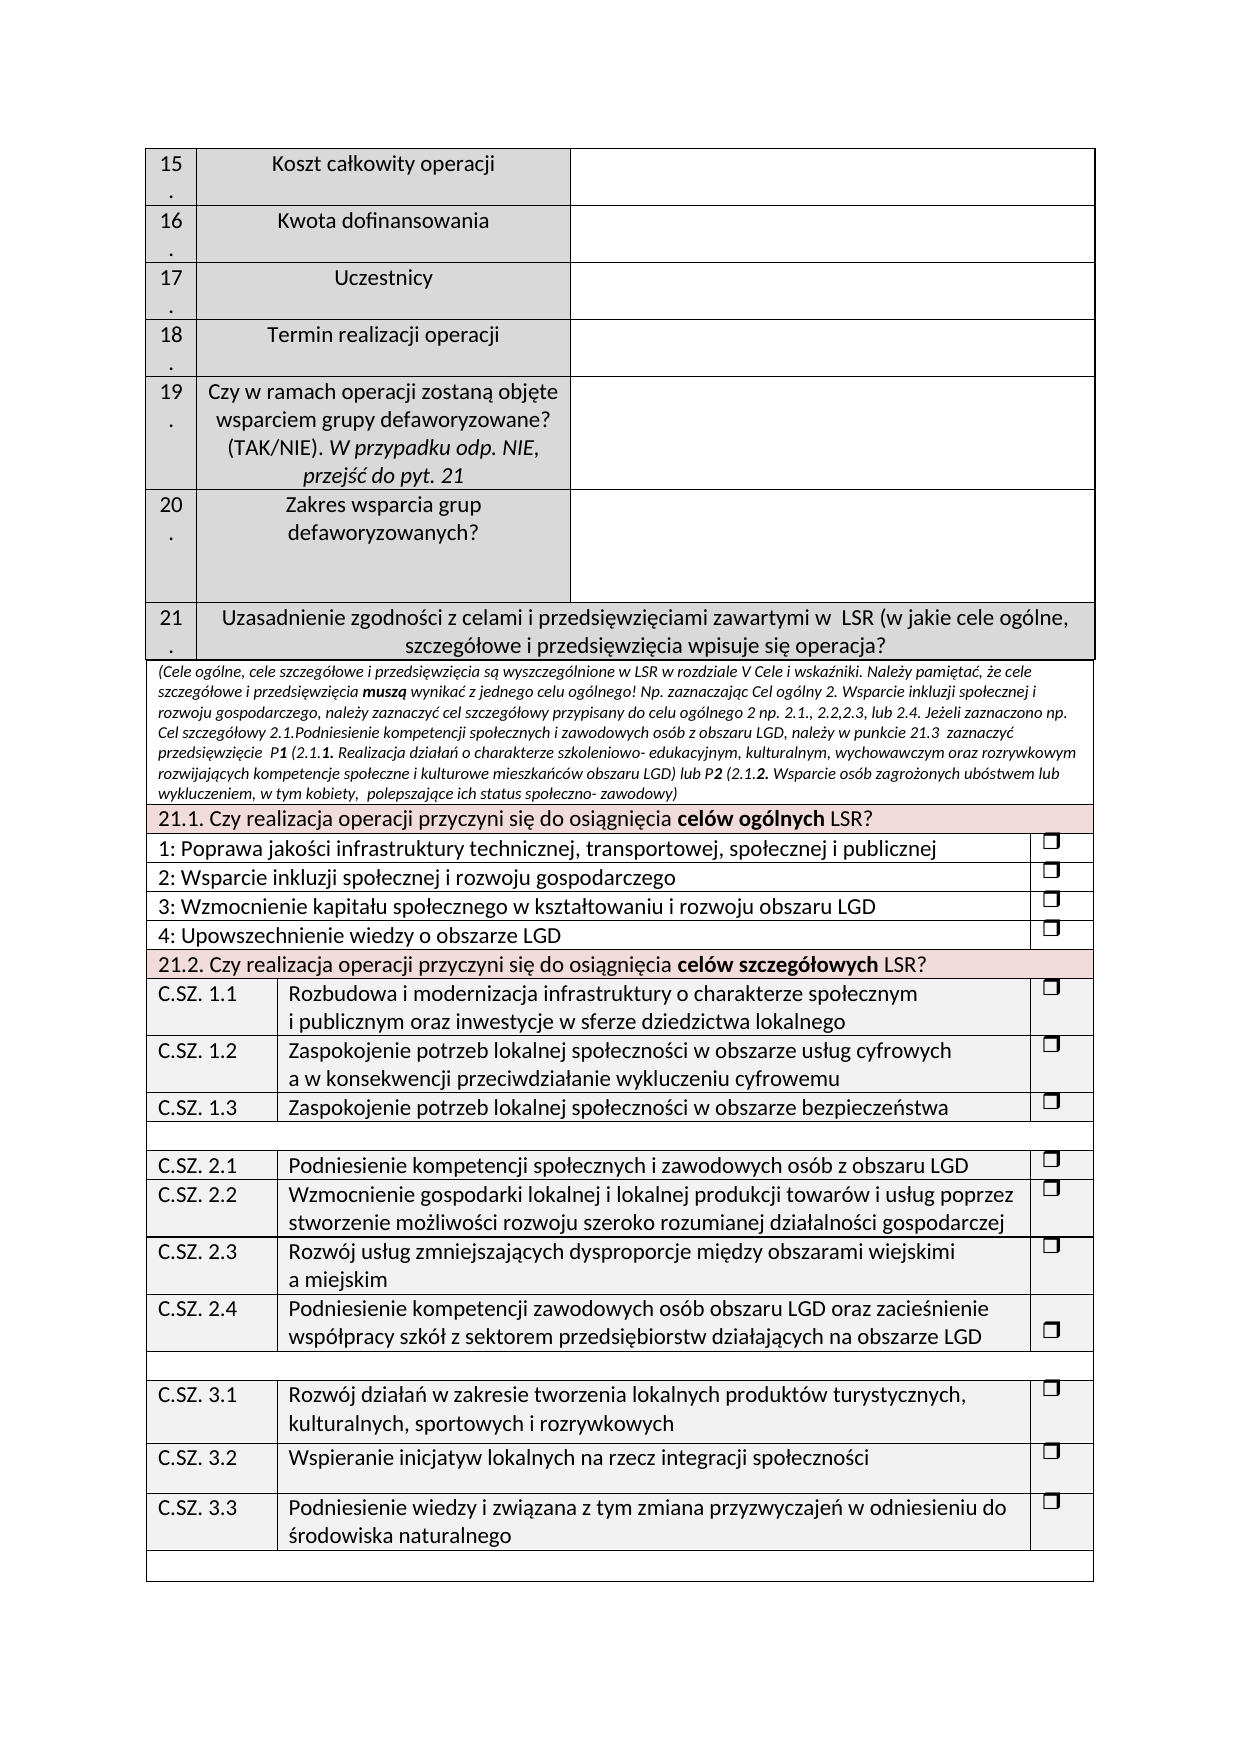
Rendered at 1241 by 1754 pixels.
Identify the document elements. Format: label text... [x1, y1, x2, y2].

table_cell C.SZ. 2.4 [147, 1295, 277, 1351]
table_cell [1031, 863, 1093, 891]
table_cell Zaspokojenie potrzeb lokalnej społeczności w obszarze usług cyfrowych a w konsekwencji przeciwdziałanie wykluczeniu cyfrowemu [278, 1036, 1030, 1092]
table_cell Podniesienie kompetencji zawodowych osób obszaru LGD oraz zacieśnienie współpracy szkół z sektorem przedsiębiorstw działających na obszarze LGD [278, 1295, 1030, 1351]
table_cell [1031, 1494, 1093, 1549]
table_cell 4: Upowszechnienie wiedzy o obszarze LGD [147, 921, 1030, 949]
table_cell 19. [146, 377, 196, 489]
table_cell [571, 377, 1094, 489]
table_cell [1031, 1444, 1093, 1492]
table_cell [147, 1551, 1093, 1581]
table_cell C.SZ. 2.1 [147, 1151, 277, 1179]
table_cell 21.2. Czy realizacja operacji przyczyni się do osiągnięcia celów szczegółowych LSR? [147, 950, 1093, 978]
table_cell C.SZ. 2.2 [147, 1180, 277, 1236]
table_cell [1031, 1093, 1093, 1121]
table_cell Zakres wsparcia grup defaworyzowanych? [197, 490, 570, 602]
table_cell 18. [146, 320, 196, 376]
table_cell Uczestnicy [197, 263, 570, 319]
table_cell Uzasadnienie zgodności z celami i przedsięwzięciami zawartymi w LSR (w jakie cele ogólne, szczegółowe i przedsięwzięcia wpisuje się operacja? [197, 603, 1094, 659]
table_cell 2: Wsparcie inkluzji społecznej i rozwoju gospodarczego [147, 863, 1030, 891]
table_cell Rozbudowa i modernizacja infrastruktury o charakterze społecznym i publicznym oraz inwestycje w sferze dziedzictwa lokalnego [278, 979, 1030, 1035]
table_cell [147, 1352, 1093, 1379]
table_cell 20. [146, 490, 196, 602]
table_cell Czy w ramach operacji zostaną objęte wsparciem grupy defaworyzowane? (TAK/NIE). W przypadku odp. NIE, przejść do pyt. 21 [197, 377, 570, 489]
table_cell [571, 320, 1094, 376]
table_cell [1031, 834, 1093, 862]
table_cell C.SZ. 3.1 [147, 1381, 277, 1442]
table_cell Termin realizacji operacji [197, 320, 570, 376]
table_cell C.SZ. 1.2 [147, 1036, 277, 1092]
table_cell 3: Wzmocnienie kapitału społecznego w kształtowaniu i rozwoju obszaru LGD [147, 892, 1030, 920]
table_cell C.SZ. 1.1 [147, 979, 277, 1035]
table_cell 1: Poprawa jakości infrastruktury technicznej, transportowej, społecznej i publicznej [147, 834, 1030, 862]
table_cell 16. [146, 206, 196, 262]
table_cell 21. [146, 603, 196, 659]
table_cell Kwota dofinansowania [197, 206, 570, 262]
table_cell 15. [146, 149, 196, 205]
table_cell [1031, 1381, 1093, 1442]
table_cell C.SZ. 3.2 [147, 1444, 277, 1492]
table_cell [1031, 1238, 1093, 1293]
table_cell [1031, 1151, 1093, 1179]
table_cell Wzmocnienie gospodarki lokalnej i lokalnej produkcji towarów i usług poprzez stworzenie możliwości rozwoju szeroko rozumianej działalności gospodarczej [278, 1180, 1030, 1236]
table_cell [571, 263, 1094, 319]
table_cell C.SZ. 1.3 [147, 1093, 277, 1121]
table_cell [571, 149, 1094, 205]
table_cell [1031, 1036, 1093, 1092]
table_cell 21.1. Czy realizacja operacji przyczyni się do osiągnięcia celów ogólnych LSR? [147, 805, 1093, 833]
table_cell [571, 490, 1094, 602]
table_cell [1031, 979, 1093, 1035]
table_cell Zaspokojenie potrzeb lokalnej społeczności w obszarze bezpieczeństwa [278, 1093, 1030, 1121]
table_cell Podniesienie kompetencji społecznych i zawodowych osób z obszaru LGD [278, 1151, 1030, 1179]
table_cell [147, 1122, 1093, 1150]
table_cell C.SZ. 3.3 [147, 1494, 277, 1549]
table_cell [1031, 1295, 1093, 1351]
table_cell [1031, 1180, 1093, 1236]
table_cell Rozwój usług zmniejszających dysproporcje między obszarami wiejskimi a miejskim [278, 1238, 1030, 1293]
table_cell [571, 206, 1094, 262]
table_header (Cele ogólne, cele szczegółowe i przedsięwzięcia są wyszczególnione w LSR w rozdziale V Cele i wskaźniki. Należy pamiętać, że cele szczegółowe i przedsięwzięcia muszą wynikać z jednego celu ogólnego! Np. zaznaczając Cel ogólny 2. Wsparcie inkluzji społecznej i rozwoju gospodarczego, należy zaznaczyć cel szczegółowy przypisany do celu ogólnego 2 np. 2.1., 2.2,2.3, lub 2.4. Jeżeli zaznaczono np. Cel szczegółowy 2.1.Podniesienie kompetencji społecznych i zawodowych osób z obszaru LGD, należy w punkcie 21.3 zaznaczyć przedsięwzięcie P1 (2.1.1. Realizacja działań o charakterze szkoleniowo- edukacyjnym, kulturalnym, wychowawczym oraz rozrywkowym rozwijających kompetencje społeczne i kulturowe mieszkańców obszaru LGD) lub P2 (2.1.2. Wsparcie osób zagrożonych ubóstwem lub wykluczeniem, w tym kobiety, polepszające ich status społeczno- zawodowy) [147, 661, 1093, 803]
table_cell C.SZ. 2.3 [147, 1238, 277, 1293]
table_cell 17. [146, 263, 196, 319]
table_cell Koszt całkowity operacji [197, 149, 570, 205]
table_cell Rozwój działań w zakresie tworzenia lokalnych produktów turystycznych, kulturalnych, sportowych i rozrywkowych [278, 1381, 1030, 1442]
table_cell [1031, 921, 1093, 949]
table_cell [1031, 892, 1093, 920]
table_cell Wspieranie inicjatyw lokalnych na rzecz integracji społeczności [278, 1444, 1030, 1492]
table_cell Podniesienie wiedzy i związana z tym zmiana przyzwyczajeń w odniesieniu do środowiska naturalnego [278, 1494, 1030, 1549]
